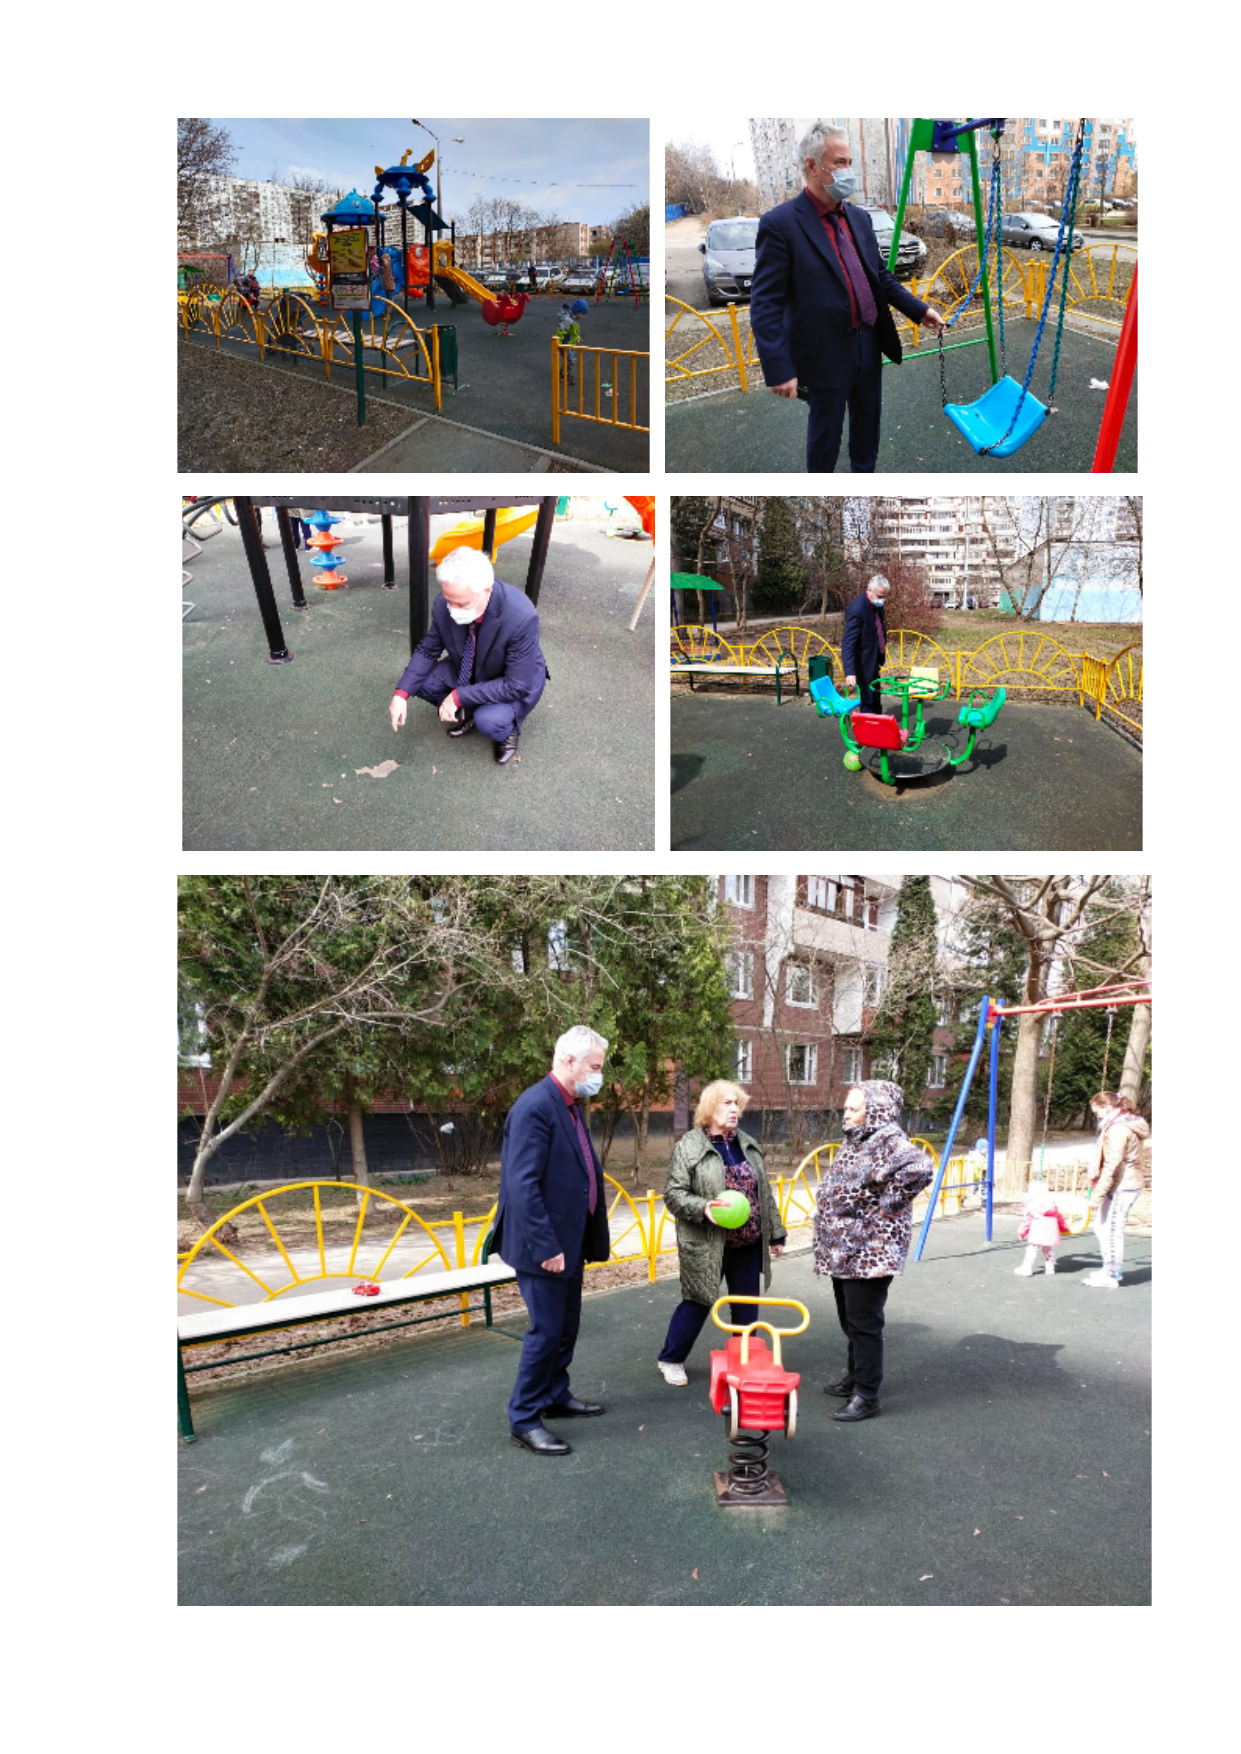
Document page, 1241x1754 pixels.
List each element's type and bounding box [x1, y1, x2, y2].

picture [670, 496, 1143, 851]
picture [665, 118, 1138, 473]
picture [177, 875, 1152, 1606]
picture [177, 118, 650, 473]
picture [182, 496, 655, 851]
